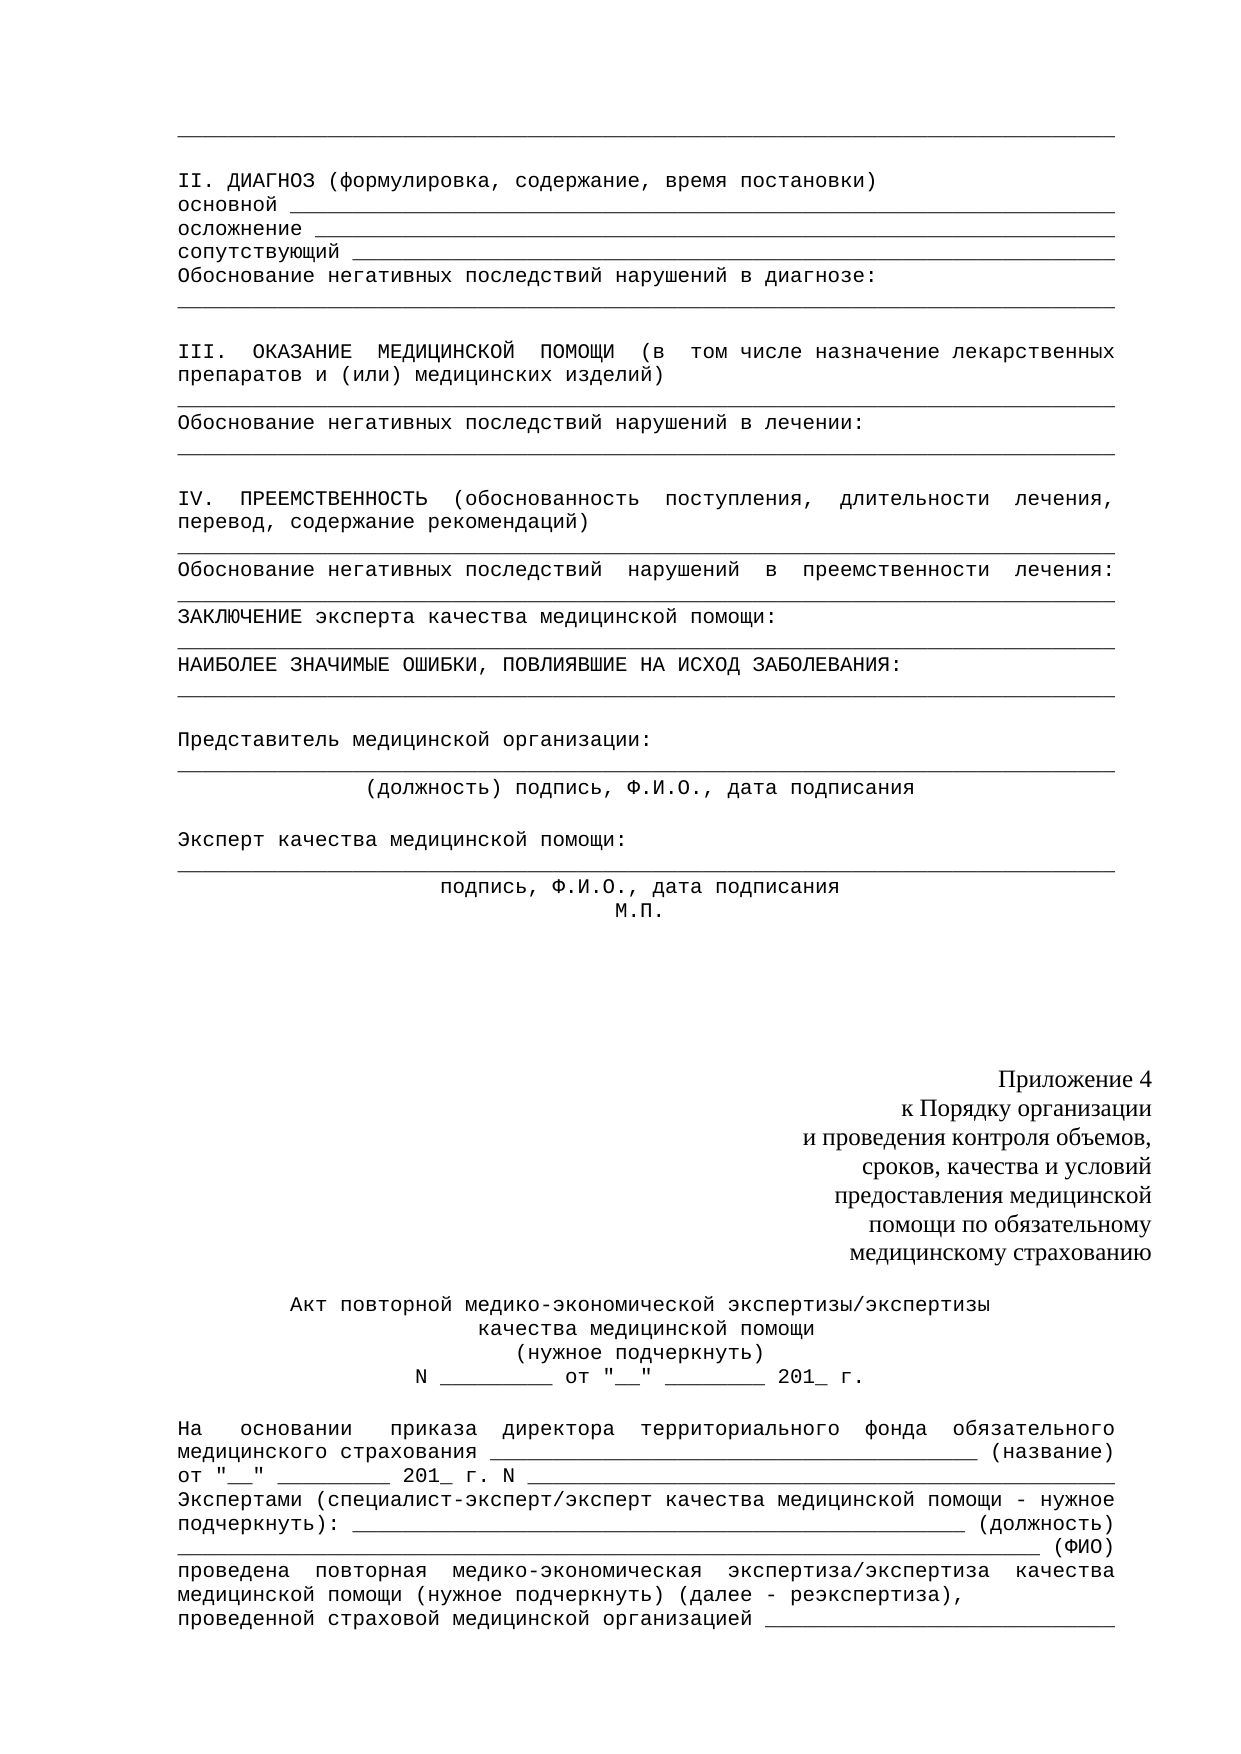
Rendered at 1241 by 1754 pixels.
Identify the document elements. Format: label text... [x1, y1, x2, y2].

text ___________________________________________________________________________ [177, 436, 1152, 459]
text Обоснование негативных последствий нарушений в лечении: [177, 412, 1152, 436]
text ___________________________________________________________________________ [177, 289, 1152, 312]
text (нужное подчеркнуть) [177, 1342, 1152, 1366]
text подчеркнуть): _________________________________________________ (должность) [177, 1513, 1152, 1536]
text М.П. [177, 900, 1152, 924]
text помощи по обязательному [177, 1209, 1152, 1237]
text Экспертами (специалист-эксперт/эксперт качества медицинской помощи - нужное [177, 1489, 1152, 1512]
text подпись, Ф.И.О., дата подписания [177, 876, 1152, 900]
text осложнение ________________________________________________________________ [177, 217, 1152, 241]
text _____________________________________________________________________ (ФИО) [177, 1536, 1152, 1560]
text ___________________________________________________________________________ [177, 582, 1152, 606]
text препаратов и (или) медицинских изделий) [177, 364, 1152, 388]
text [177, 118, 1152, 142]
text к Порядку организации [177, 1093, 1152, 1122]
text качества медицинской помощи [177, 1318, 1152, 1342]
text сроков, качества и условий [177, 1151, 1152, 1180]
text Обоснование негативных последствий нарушений в диагнозе: [177, 265, 1152, 289]
text Приложение 4 [177, 1064, 1152, 1093]
text медицинскому страхованию [177, 1237, 1152, 1266]
text проведена повторная медико-экономическая экспертиза/экспертиза качества [177, 1560, 1152, 1584]
text медицинского страхования _______________________________________ (название) [177, 1441, 1152, 1465]
text IV. ПРЕЕМСТВЕННОСТЬ (обоснованность поступления, длительности лечения, [177, 487, 1152, 511]
text Акт повторной медико-экономической экспертизы/экспертизы [177, 1294, 1152, 1318]
text II. ДИАГНОЗ (формулировка, содержание, время постановки) [177, 170, 1152, 194]
text проведенной страховой медицинской организацией ____________________________ [177, 1608, 1152, 1631]
text НАИБОЛЕЕ ЗНАЧИМЫЕ ОШИБКИ, ПОВЛИЯВШИЕ НА ИСХОД ЗАБОЛЕВАНИЯ: [177, 654, 1152, 677]
text перевод, содержание рекомендаций) [177, 511, 1152, 535]
text N _________ от "__" ________ 201_ г. [177, 1366, 1152, 1389]
text Обоснование негативных последствий нарушений в преемственности лечения: [177, 559, 1152, 582]
text сопутствующий _____________________________________________________________ [177, 241, 1152, 265]
text ___________________________________________________________________________ [177, 630, 1152, 654]
text На основании приказа директора территориального фонда обязательного [177, 1418, 1152, 1441]
text Эксперт качества медицинской помощи: [177, 829, 1152, 852]
text (должность) подпись, Ф.И.О., дата подписания [177, 777, 1152, 801]
text ___________________________________________________________________________ [177, 753, 1152, 777]
text ЗАКЛЮЧЕНИЕ эксперта качества медицинской помощи: [177, 606, 1152, 630]
text медицинской помощи (нужное подчеркнуть) (далее - реэкспертиза), [177, 1584, 1152, 1607]
text основной __________________________________________________________________ [177, 194, 1152, 217]
text предоставления медицинской [177, 1180, 1152, 1208]
text ___________________________________________________________________________ [177, 388, 1152, 412]
text III. ОКАЗАНИЕ МЕДИЦИНСКОЙ ПОМОЩИ (в том числе назначение лекарственных [177, 341, 1152, 364]
text ___________________________________________________________________________ [177, 852, 1152, 876]
text от "__" _________ 201_ г. N _______________________________________________ [177, 1465, 1152, 1489]
text и проведения контроля объемов, [177, 1122, 1152, 1151]
text ___________________________________________________________________________ [177, 677, 1152, 701]
text ___________________________________________________________________________ [177, 535, 1152, 559]
text Представитель медицинской организации: [177, 729, 1152, 753]
